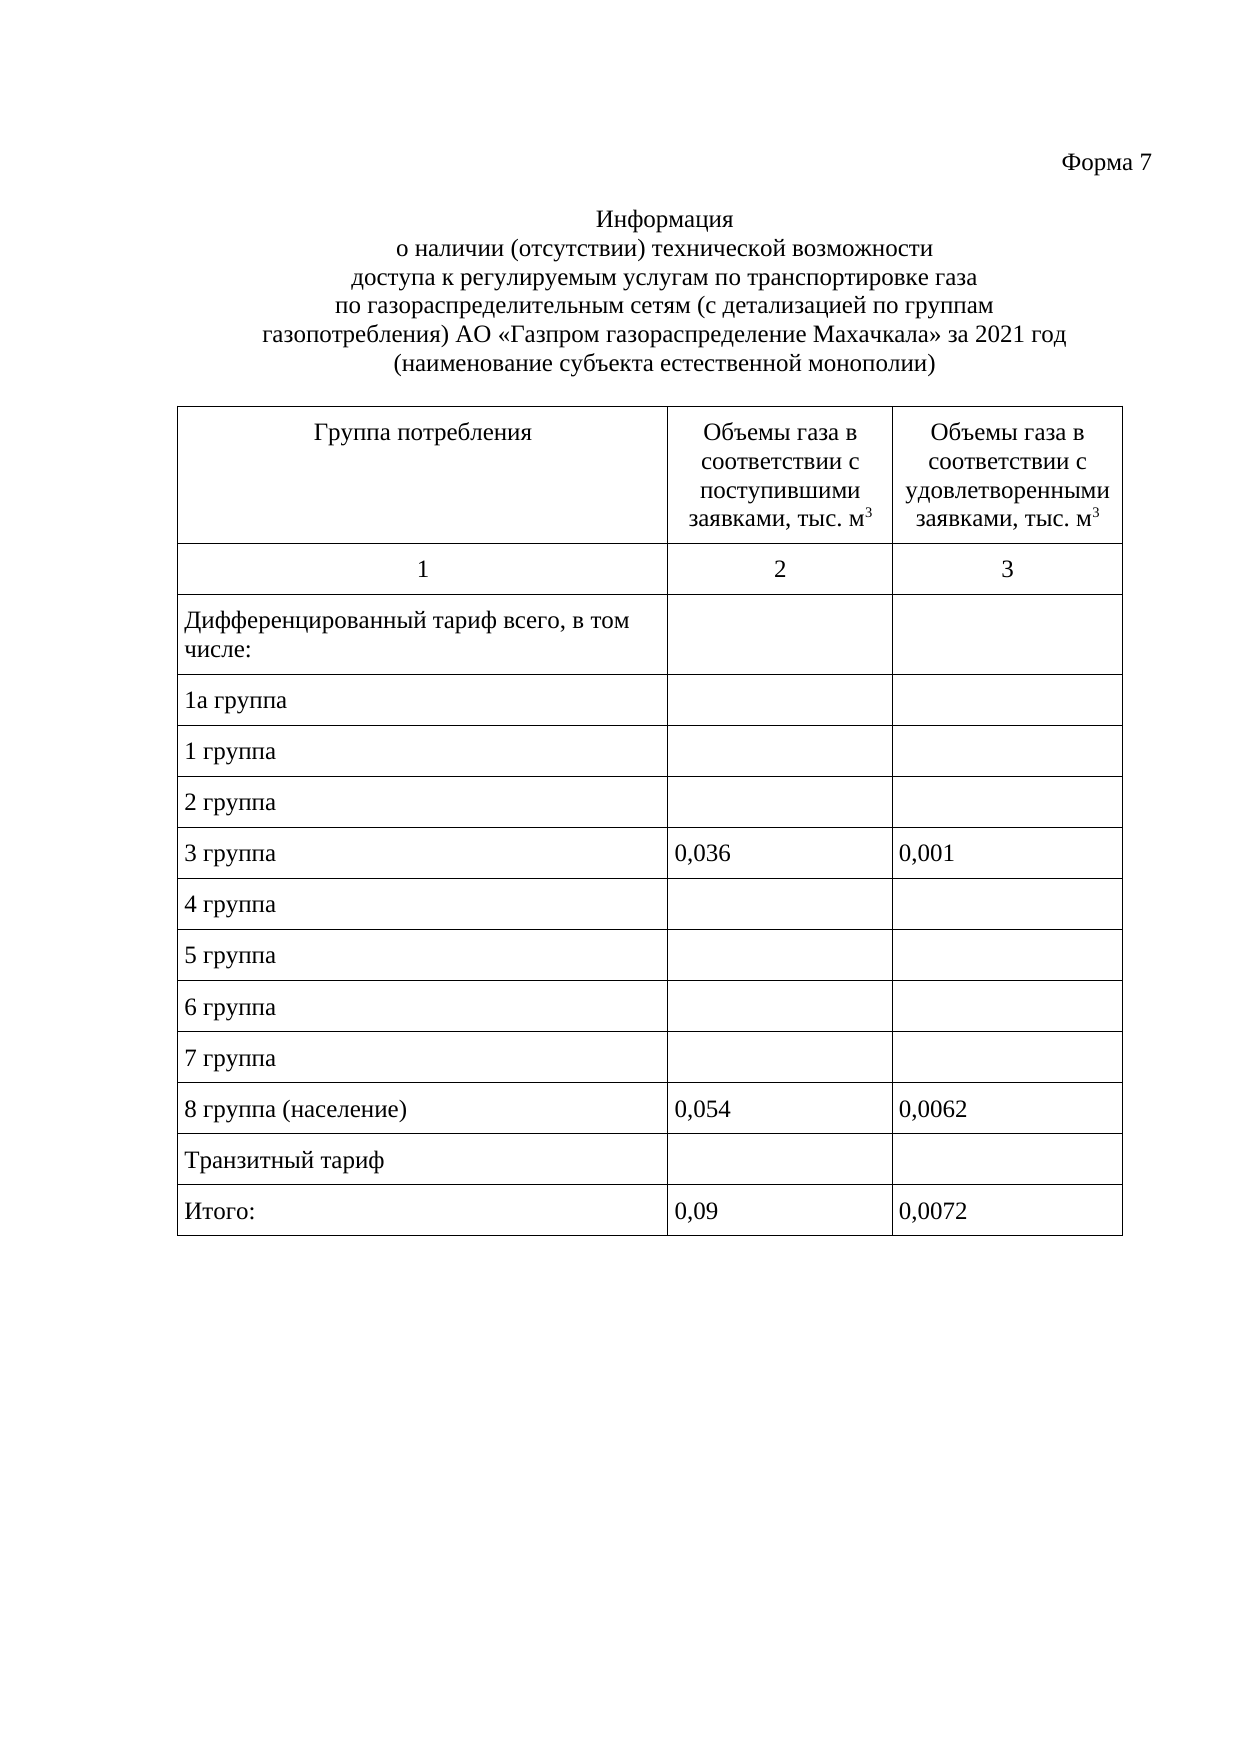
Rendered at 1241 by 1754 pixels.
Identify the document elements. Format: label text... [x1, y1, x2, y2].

table_cell 1а группа [178, 675, 667, 725]
table_cell [668, 930, 892, 980]
text газопотребления) АО «Газпром газораспределение Махачкала» за 2021 год [177, 319, 1152, 348]
table_cell [893, 879, 1122, 929]
table_cell [893, 675, 1122, 725]
table_cell [668, 879, 892, 929]
text доступа к регулируемым услугам по транспортировке газа [177, 262, 1152, 291]
table_cell [893, 726, 1122, 776]
table_cell 3 группа [178, 828, 667, 878]
table_cell [668, 595, 892, 674]
table_cell 5 группа [178, 930, 667, 980]
table_cell 2 группа [178, 777, 667, 827]
table_cell Дифференцированный тариф всего, в том числе: [178, 595, 667, 674]
table_cell 0,0072 [893, 1185, 1122, 1235]
table_cell 0,09 [668, 1185, 892, 1235]
table_cell 3 [893, 544, 1122, 594]
table_cell [668, 675, 892, 725]
table_header Объемы газа в соответствии с удовлетворенными заявками, тыс. м3 [893, 407, 1122, 543]
table_cell 1 группа [178, 726, 667, 776]
table_header Группа потребления [178, 407, 667, 543]
table_cell [893, 1134, 1122, 1184]
table_cell 6 группа [178, 981, 667, 1031]
table_cell [668, 1134, 892, 1184]
table_cell Транзитный тариф [178, 1134, 667, 1184]
table_cell [668, 981, 892, 1031]
table_cell 0,036 [668, 828, 892, 878]
table_cell [668, 1032, 892, 1082]
table_cell 0,0062 [893, 1083, 1122, 1133]
text Информация [177, 204, 1152, 233]
text о наличии (отсутствии) технической возможности [177, 233, 1152, 262]
table_cell 1 [178, 544, 667, 594]
text (наименование субъекта естественной монополии) [177, 348, 1152, 377]
table_cell 8 группа (население) [178, 1083, 667, 1133]
table_cell 0,054 [668, 1083, 892, 1133]
text по газораспределительным сетям (с детализацией по группам [177, 291, 1152, 319]
table_cell 7 группа [178, 1032, 667, 1082]
table_header Объемы газа в соответствии с поступившими заявками, тыс. м3 [668, 407, 892, 543]
table_cell Итого: [178, 1185, 667, 1235]
table_cell 2 [668, 544, 892, 594]
table_cell [893, 930, 1122, 980]
table_cell 0,001 [893, 828, 1122, 878]
table_cell [893, 777, 1122, 827]
table_cell 4 группа [178, 879, 667, 929]
table_cell [668, 726, 892, 776]
table_cell [893, 981, 1122, 1031]
table_cell [893, 1032, 1122, 1082]
table_cell [893, 595, 1122, 674]
table_cell [668, 777, 892, 827]
text Форма 7 [177, 147, 1152, 176]
